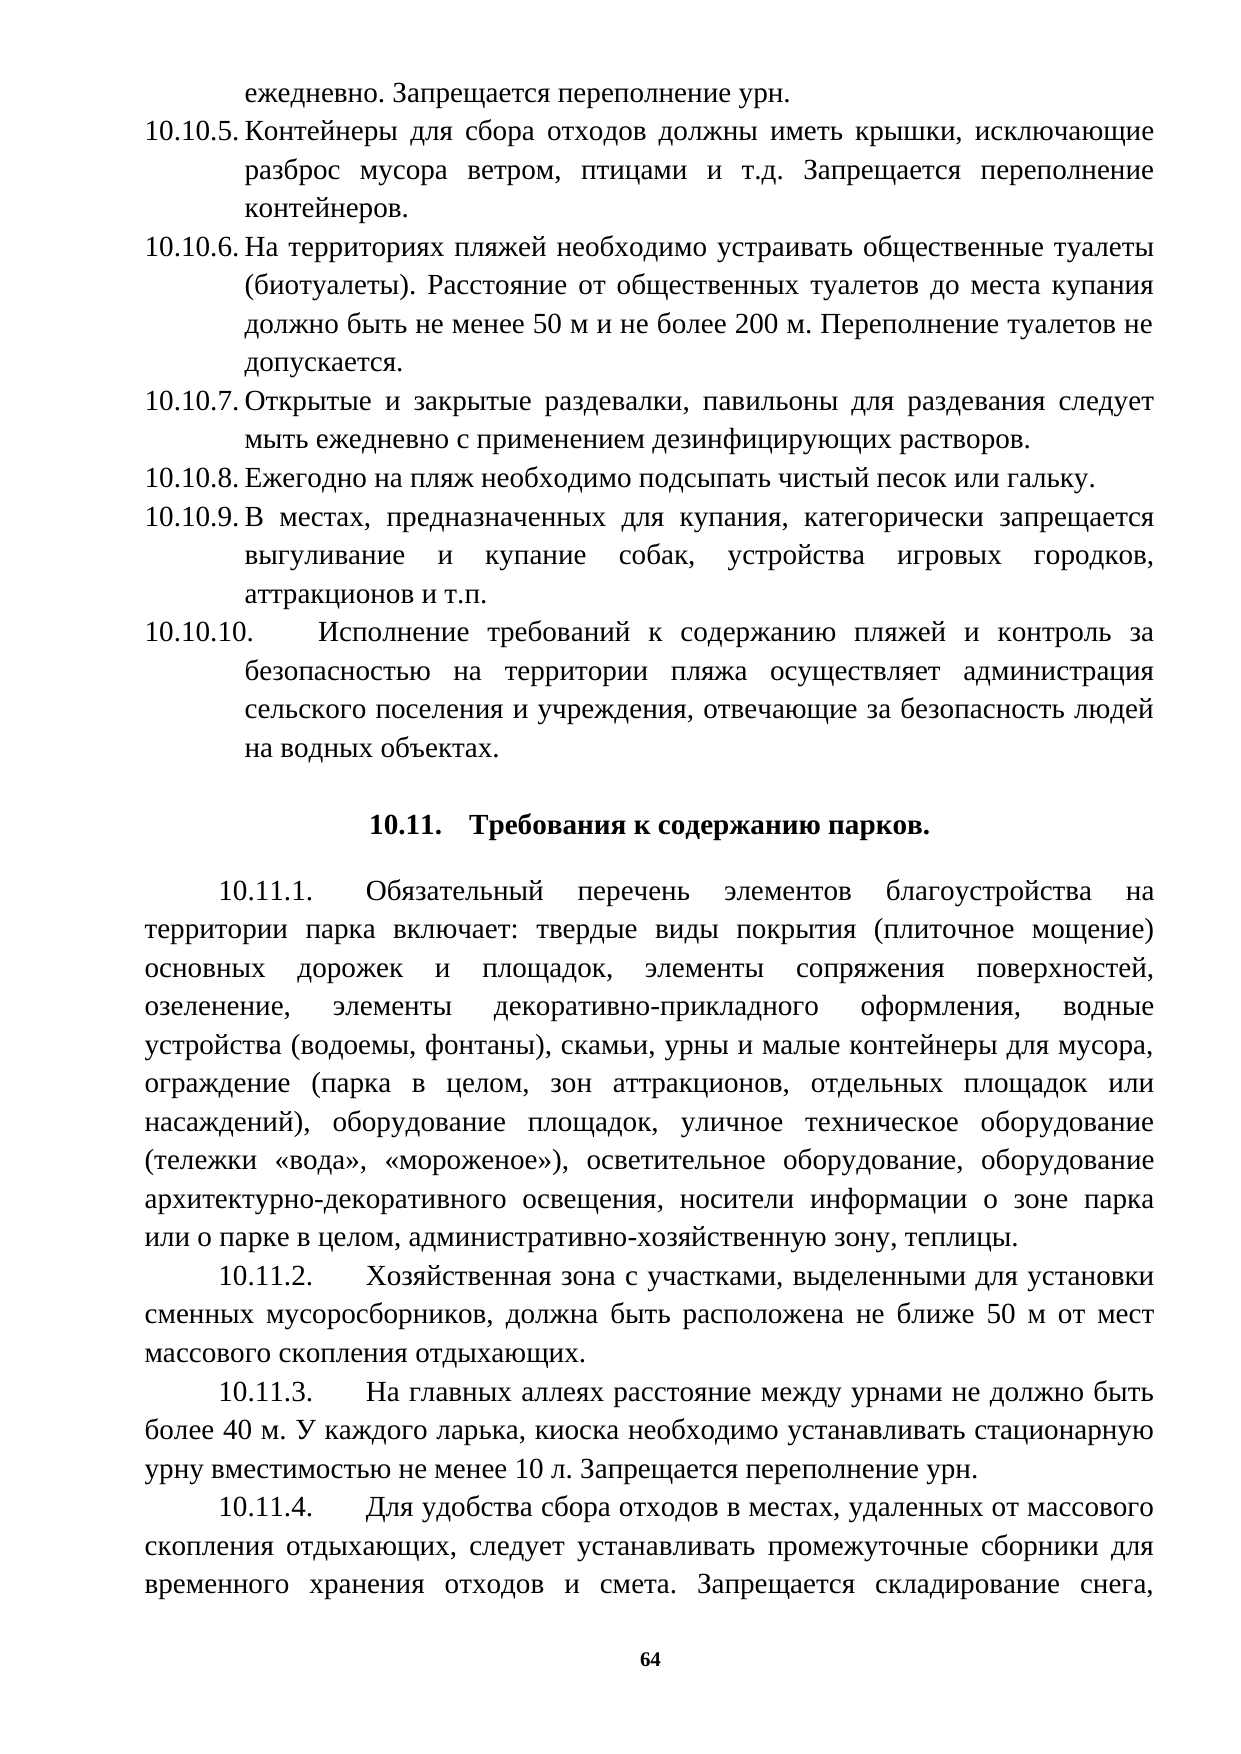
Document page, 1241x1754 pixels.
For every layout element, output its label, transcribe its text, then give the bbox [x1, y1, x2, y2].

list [144, 1489, 1155, 1600]
list Хозяйственная зона с участками, выделенными для установки сменных мусоросборников, должна быть расположена не ближе 50 м от мест массового скопления отдыхающих. [144, 1258, 1155, 1369]
list Требования к содержанию парков. [144, 807, 1155, 841]
list Ежегодно на пляж необходимо подсыпать чистый песок или гальку. [144, 460, 1155, 494]
list Контейнеры для сбора отходов должны иметь крышки, исключающие разброс мусора ветром, птицами и т.д. Запрещается переполнение контейнеров. [144, 113, 1155, 224]
list Исполнение требований к содержанию пляжей и контроль за безопасностью на территории пляжа осуществляет администрация сельского поселения и учреждения, отвечающие за безопасность людей на водных объектах. [144, 614, 1155, 763]
list На территориях пляжей необходимо устраивать общественные туалеты (биотуалеты). Расстояние от общественных туалетов до места купания должно быть не менее 50 м и не более 200 м. Переполнение туалетов не допускается. [144, 229, 1155, 378]
list Обязательный перечень элементов благоустройства на территории парка включает: твердые виды покрытия (плиточное мощение) основных дорожек и площадок, элементы сопряжения поверхностей, озеленение, элементы декоративно-прикладного оформления, водные устройства (водоемы, фонтаны), скамьи, урны и малые контейнеры для мусора, ограждение (парка в целом, зон аттракционов, отдельных площадок или насаждений), оборудование площадок, уличное техническое оборудование (тележки «вода», «мороженое»), осветительное оборудование, оборудование архитектурно-декоративного освещения, носители информации о зоне парка или о парке в целом, административно-хозяйственную зону, теплицы. [144, 873, 1155, 1253]
list На главных аллеях расстояние между урнами не должно быть более 40 м. У каждого ларька, киоска необходимо устанавливать стационарную урну вместимостью не менее 10 л. Запрещается переполнение урн. [144, 1374, 1155, 1484]
list Открытые и закрытые раздевалки, павильоны для раздевания следует мыть ежедневно с применением дезинфицирующих растворов. [144, 383, 1155, 455]
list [144, 75, 1155, 108]
list В местах, предназначенных для купания, категорически запрещается выгуливание и купание собак, устройства игровых городков, аттракционов и т.п. [144, 499, 1155, 609]
